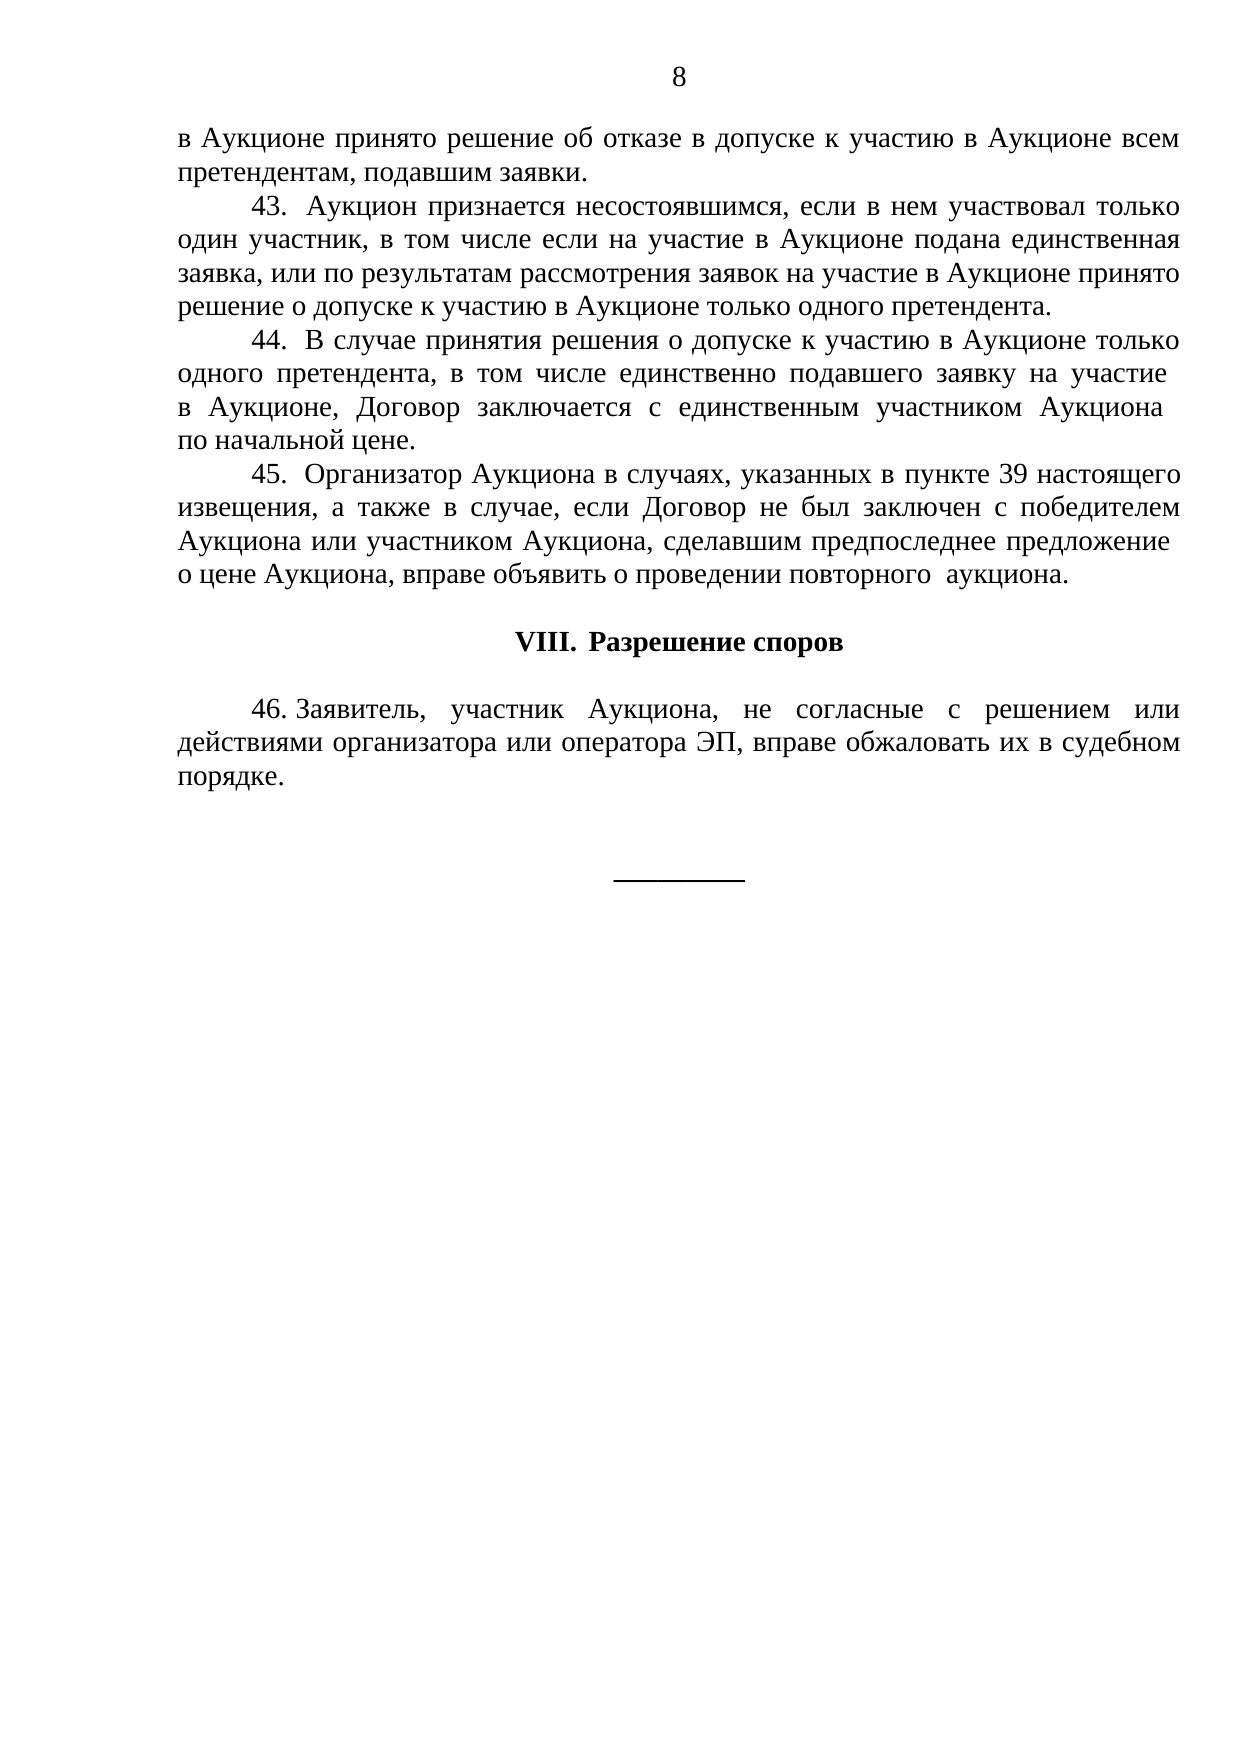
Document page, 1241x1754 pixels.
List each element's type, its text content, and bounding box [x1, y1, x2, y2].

text Разрешение споров [177, 624, 1181, 657]
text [177, 121, 1181, 188]
text _________ [177, 851, 1181, 884]
text Аукцион признается несостоявшимся, если в нем участвовал только один участник, в том числе если на участие в Аукционе подана единственная заявка, или по результатам рассмотрения заявок на участие в Аукционе принято решение о допуске к участию в Аукционе только одного претендента. [177, 188, 1181, 322]
text В случае принятия решения о допуске к участию в Аукционе только одного претендента, в том числе единственно подавшего заявку на участие в Аукционе, Договор заключается с единственным участником Аукциона по начальной цене. [177, 322, 1181, 456]
text Организатор Аукциона в случаях, указанных в пункте 39 настоящего извещения, а также в случае, если Договор не был заключен с победителем Аукциона или участником Аукциона, сделавшим предпоследнее предложение о цене Аукциона, вправе объявить о проведении повторного аукциона. [177, 456, 1181, 590]
text Заявитель, участник Аукциона, не согласные с решением или действиями организатора или оператора ЭП, вправе обжаловать их в судебном порядке. [177, 691, 1181, 791]
